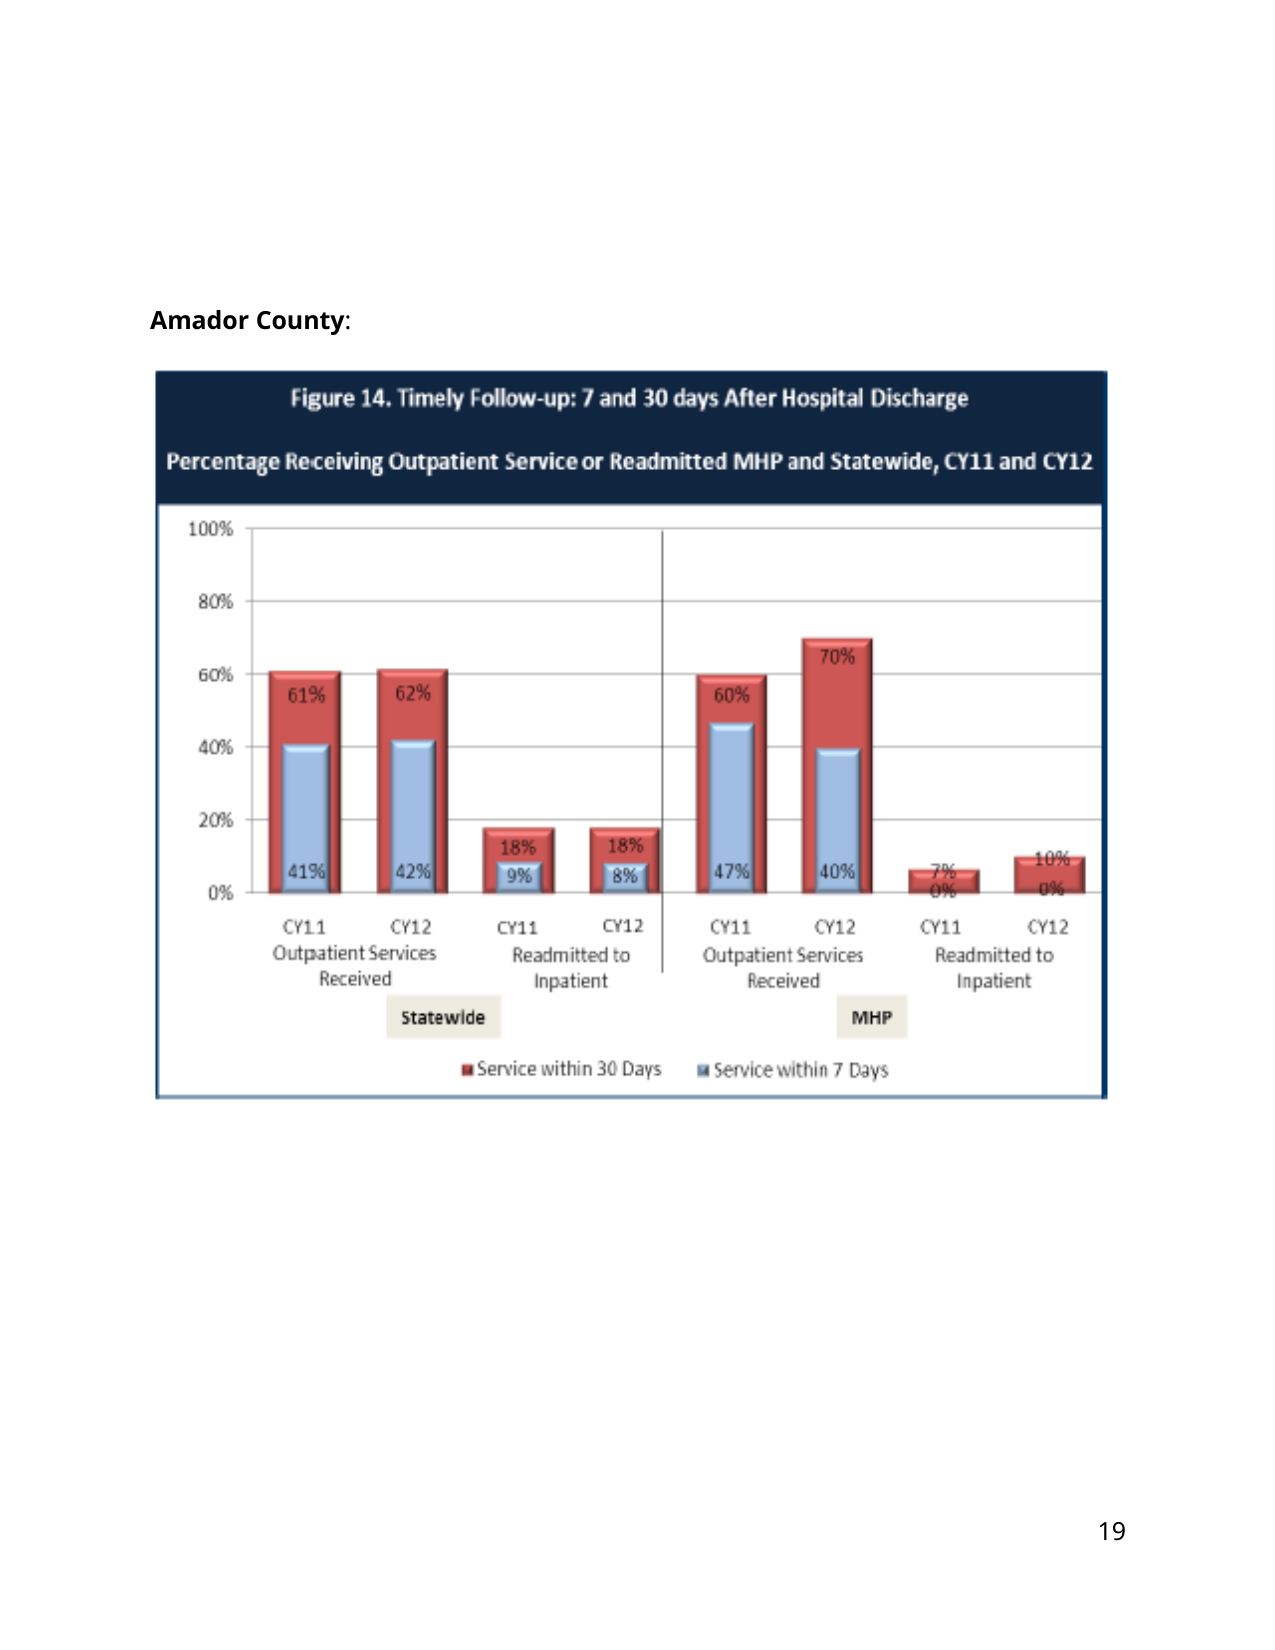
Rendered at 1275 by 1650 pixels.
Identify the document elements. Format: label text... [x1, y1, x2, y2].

picture [150, 365, 1112, 1104]
subtitle Amador County: [150, 303, 1137, 337]
